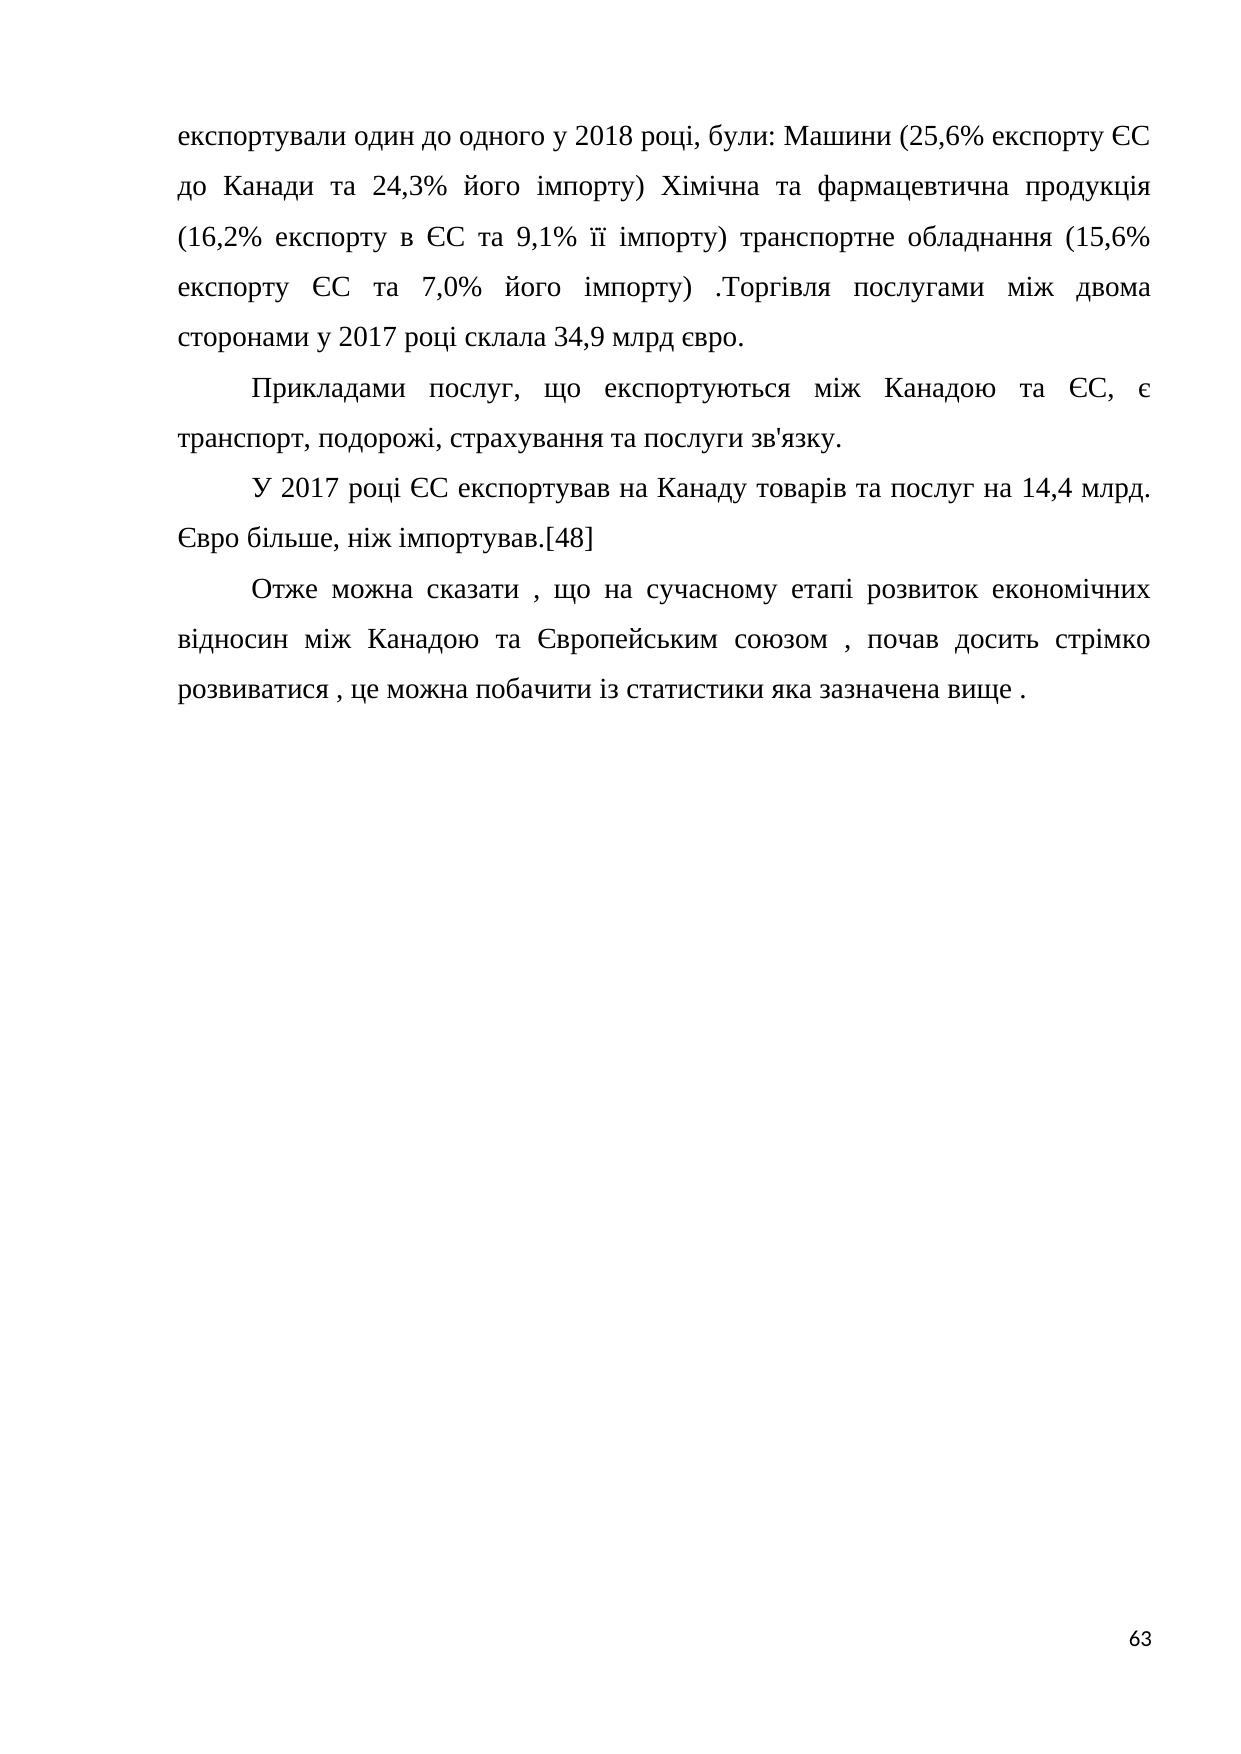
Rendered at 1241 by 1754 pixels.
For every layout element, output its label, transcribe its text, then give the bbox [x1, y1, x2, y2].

text У 2017 році ЄС експортував на Канаду товарів та послуг на 14,4 млрд. Євро більше, ніж імпортував.[48] [177, 470, 1152, 554]
text Прикладами послуг, що експортуються між Канадою та ЄС, є транспорт, подорожі, страхування та послуги зв'язку. [177, 370, 1152, 453]
text Отже можна сказати , що на сучасному етапі розвиток економічних відносин між Канадою та Європейським союзом , почав досить стрімко розвиватися , це можна побачити із статистики яка зазначена вище . [177, 571, 1152, 705]
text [177, 118, 1152, 353]
